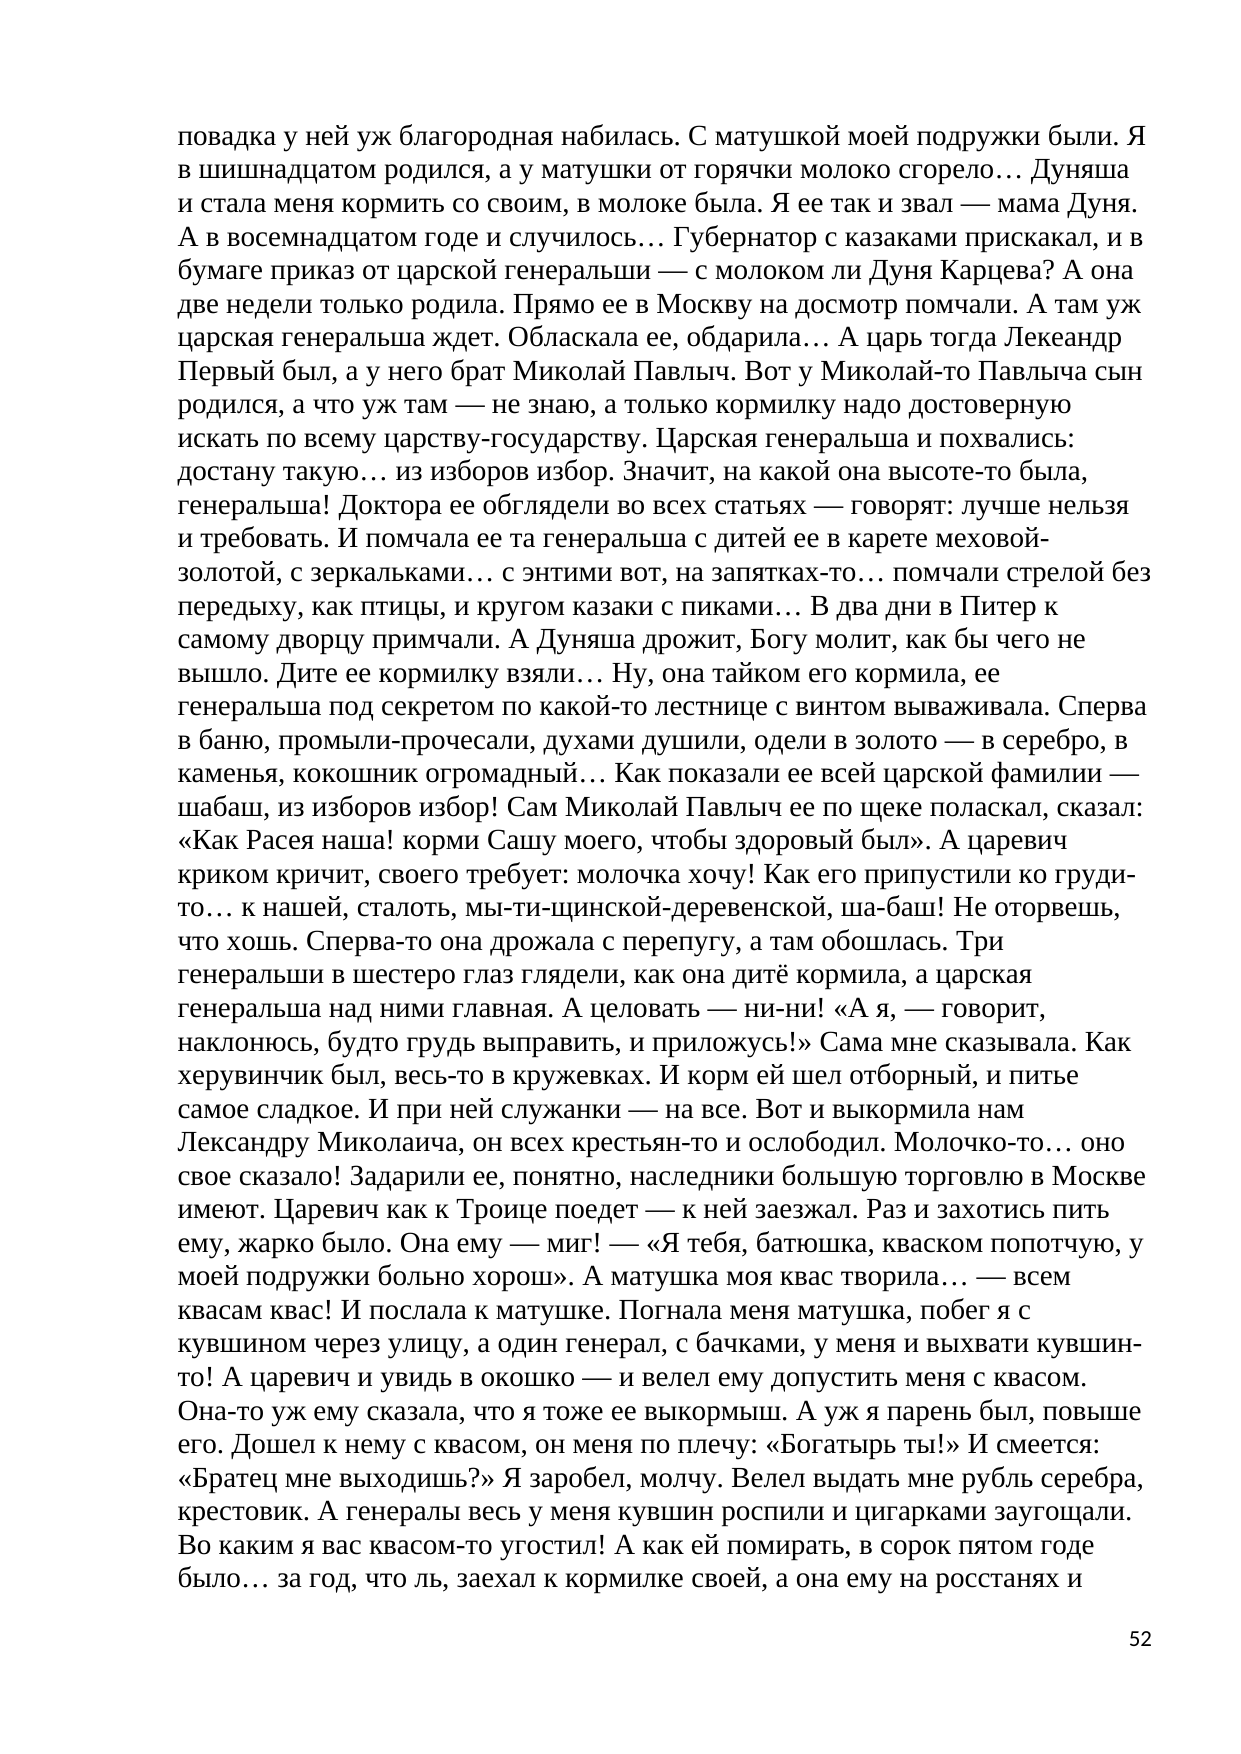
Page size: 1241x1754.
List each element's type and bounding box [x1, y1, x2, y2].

text [177, 118, 1152, 1594]
